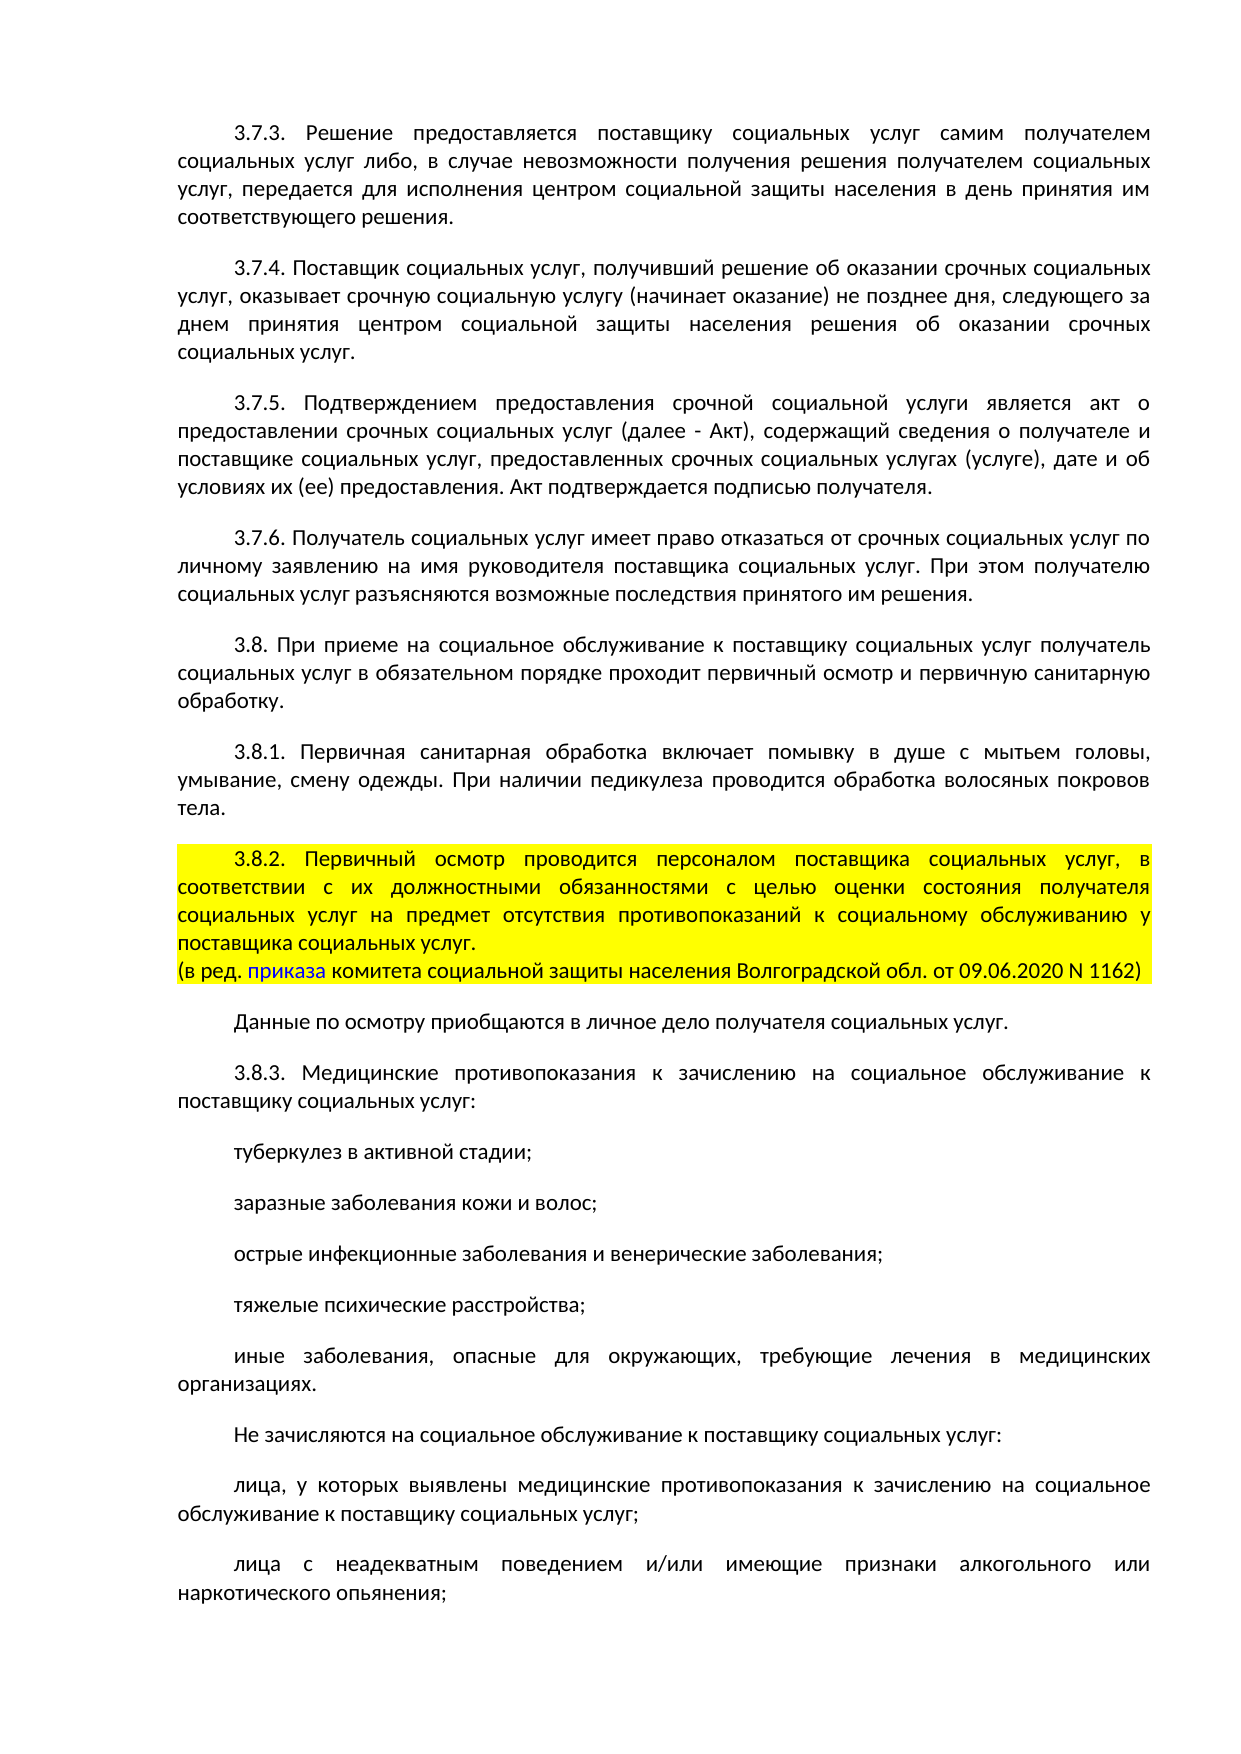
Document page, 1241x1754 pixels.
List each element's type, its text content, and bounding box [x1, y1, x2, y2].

text лица, у которых выявлены медицинские противопоказания к зачислению на социальное обслуживание к поставщику социальных услуг; [177, 1471, 1152, 1527]
text заразные заболевания кожи и волос; [177, 1188, 1152, 1216]
text тяжелые психические расстройства; [177, 1290, 1152, 1318]
text Данные по осмотру приобщаются в личное дело получателя социальных услуг. [177, 1007, 1152, 1035]
text Не зачисляются на социальное обслуживание к поставщику социальных услуг: [177, 1420, 1152, 1448]
text туберкулез в активной стадии; [177, 1137, 1152, 1165]
text 3.8. При приеме на социальное обслуживание к поставщику социальных услуг получатель социальных услуг в обязательном порядке проходит первичный осмотр и первичную санитарную обработку. [177, 630, 1152, 714]
text 3.8.2. Первичный осмотр проводится персоналом поставщика социальных услуг, в соответствии с их должностными обязанностями с целью оценки состояния получателя социальных услуг на предмет отсутствия противопоказаний к социальному обслуживанию у поставщика социальных услуг. [177, 844, 1152, 956]
text 3.8.1. Первичная санитарная обработка включает помывку в душе с мытьем головы, умывание, смену одежды. При наличии педикулеза проводится обработка волосяных покровов тела. [177, 737, 1152, 821]
text иные заболевания, опасные для окружающих, требующие лечения в медицинских организациях. [177, 1341, 1152, 1397]
text 3.7.5. Подтверждением предоставления срочной социальной услуги является акт о предоставлении срочных социальных услуг (далее - Акт), содержащий сведения о получателе и поставщике социальных услуг, предоставленных срочных социальных услугах (услуге), дате и об условиях их (ее) предоставления. Акт подтверждается подписью получателя. [177, 388, 1152, 500]
text (в ред. приказа комитета социальной защиты населения Волгоградской обл. от 09.06.2020 N 1162) [177, 956, 1152, 984]
text 3.8.3. Медицинские противопоказания к зачислению на социальное обслуживание к поставщику социальных услуг: [177, 1058, 1152, 1114]
text острые инфекционные заболевания и венерические заболевания; [177, 1239, 1152, 1267]
text 3.7.4. Поставщик социальных услуг, получивший решение об оказании срочных социальных услуг, оказывает срочную социальную услугу (начинает оказание) не позднее дня, следующего за днем принятия центром социальной защиты населения решения об оказании срочных социальных услуг. [177, 253, 1152, 365]
text лица с неадекватным поведением и/или имеющие признаки алкогольного или наркотического опьянения; [177, 1549, 1152, 1606]
text 3.7.6. Получатель социальных услуг имеет право отказаться от срочных социальных услуг по личному заявлению на имя руководителя поставщика социальных услуг. При этом получателю социальных услуг разъясняются возможные последствия принятого им решения. [177, 523, 1152, 607]
text 3.7.3. Решение предоставляется поставщику социальных услуг самим получателем социальных услуг либо, в случае невозможности получения решения получателем социальных услуг, передается для исполнения центром социальной защиты населения в день принятия им соответствующего решения. [177, 118, 1152, 230]
